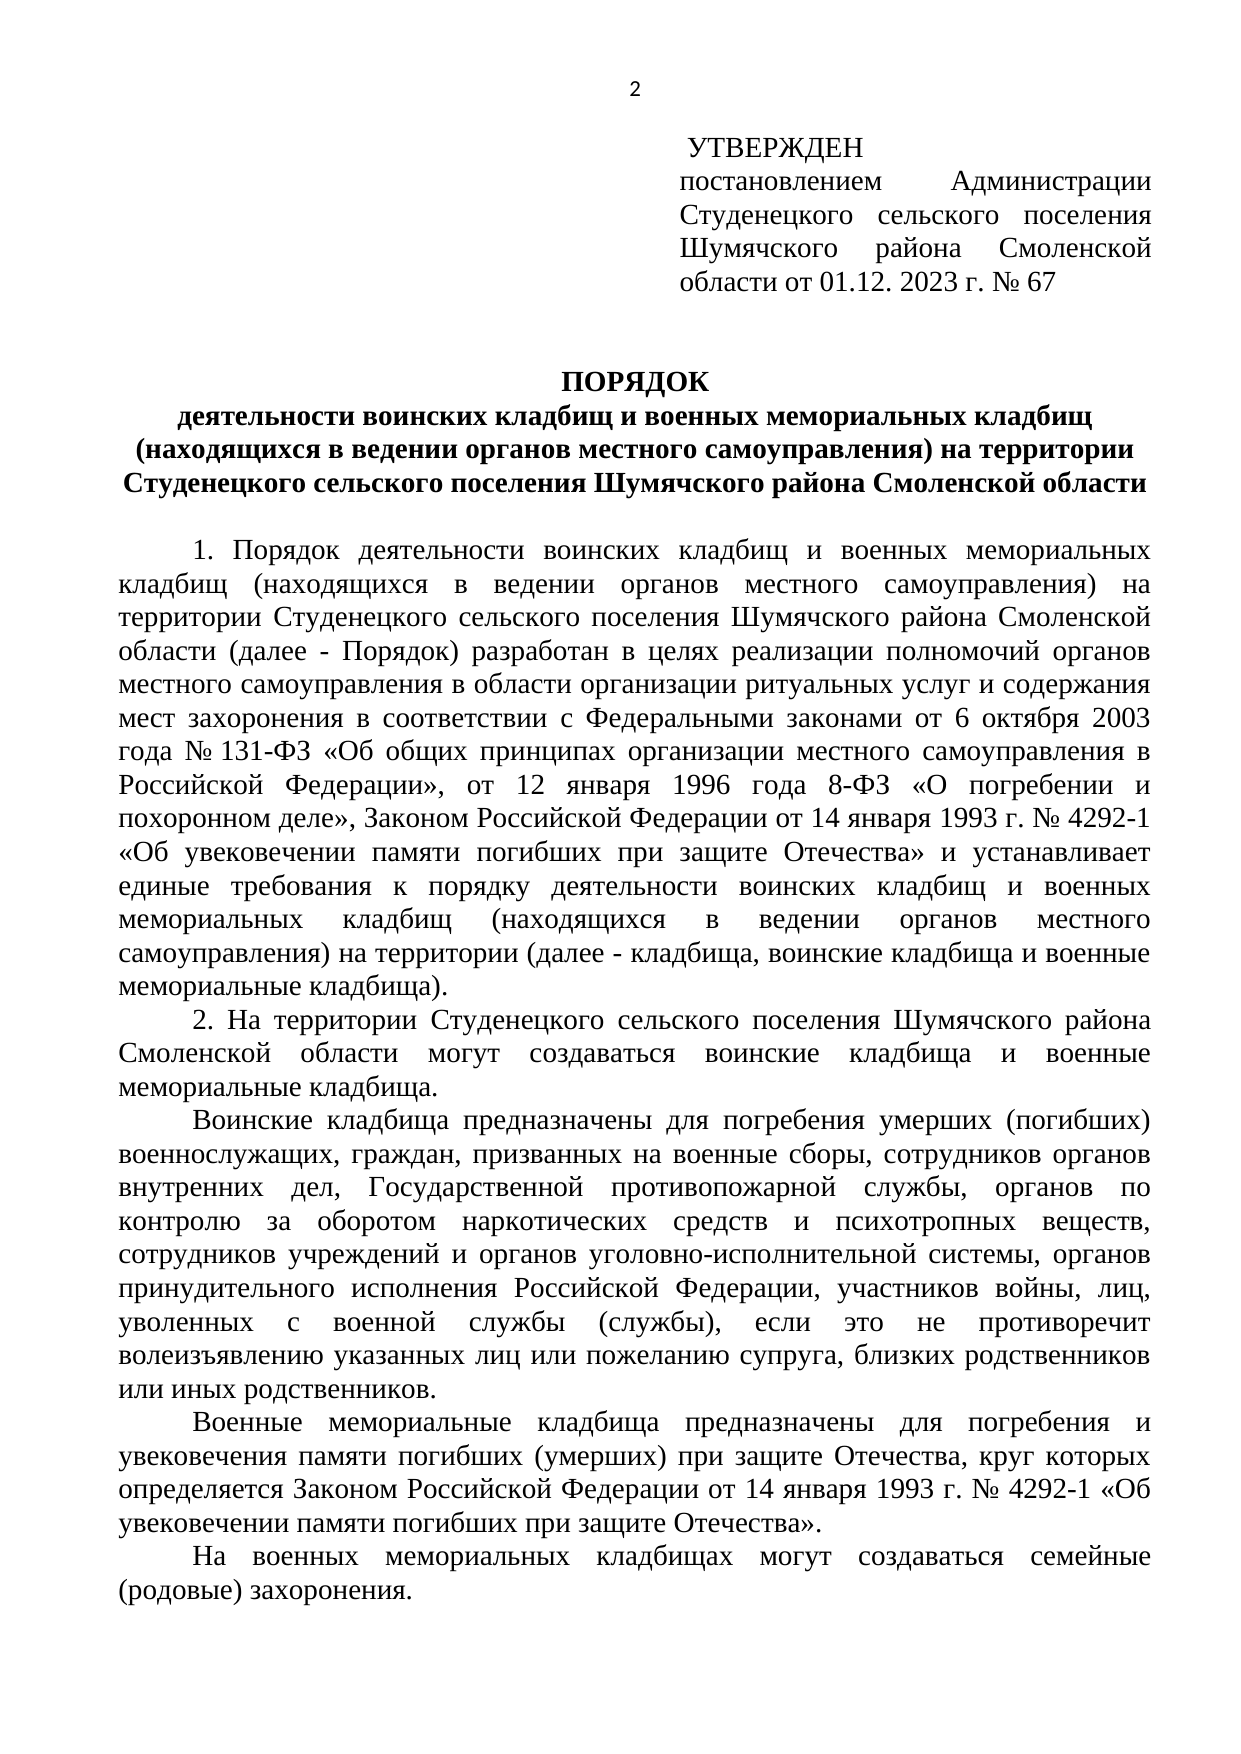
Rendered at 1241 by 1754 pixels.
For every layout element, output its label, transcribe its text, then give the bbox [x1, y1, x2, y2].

text 1. Порядок деятельности воинских кладбищ и военных мемориальных кладбищ (находящихся в ведении органов местного самоуправления) на территории Студенецкого сельского поселения Шумячского района Смоленской области (далее - Порядок) разработан в целях реализации полномочий органов местного самоуправления в области организации ритуальных услуг и содержания мест захоронения в соответствии с Федеральными законами от 6 октября 2003 года № 131-ФЗ «Об общих принципах организации местного самоуправления в Российской Федерации», от 12 января 1996 года 8-ФЗ «О погребении и похоронном деле», Законом Российской Федерации от 14 января 1993 г. № 4292-1 «Об увековечении памяти погибших при защите Отечества» и устанавливает единые требования к порядку деятельности воинских кладбищ и военных мемориальных кладбищ (находящихся в ведении органов местного самоуправления) на территории (далее - кладбища, воинские кладбища и военные мемориальные кладбища). [118, 532, 1152, 1002]
text деятельности воинских кладбищ и военных мемориальных кладбищ (находящихся в ведении органов местного самоуправления) на территории Студенецкого сельского поселения Шумячского района Смоленской области [118, 398, 1152, 499]
text 2. На территории Студенецкого сельского поселения Шумячского района Смоленской области могут создаваться воинские кладбища и военные мемориальные кладбища. [118, 1002, 1152, 1102]
text постановлением Администрации Студенецкого сельского поселения Шумячского района Смоленской области от 01.12. 2023 г. № 67 [679, 163, 1152, 297]
text На военных мемориальных кладбищах могут создаваться семейные (родовые) захоронения. [118, 1538, 1152, 1606]
text Военные мемориальные кладбища предназначены для погребения и увековечения памяти погибших (умерших) при защите Отечества, круг которых определяется Законом Российской Федерации от 14 января 1993 г. № 4292-1 «Об увековечении памяти погибших при защите Отечества». [118, 1404, 1152, 1538]
text УТВЕРЖДЕН [679, 130, 1152, 163]
text ПОРЯДОК [118, 364, 1152, 398]
text Воинские кладбища предназначены для погребения умерших (погибших) военнослужащих, граждан, призванных на военные сборы, сотрудников органов внутренних дел, Государственной противопожарной службы, органов по контролю за оборотом наркотических средств и психотропных веществ, сотрудников учреждений и органов уголовно-исполнительной системы, органов принудительного исполнения Российской Федерации, участников войны, лиц, уволенных с военной службы (службы), если это не противоречит волеизъявлению указанных лиц или пожеланию супруга, близких родственников или иных родственников. [118, 1102, 1152, 1404]
